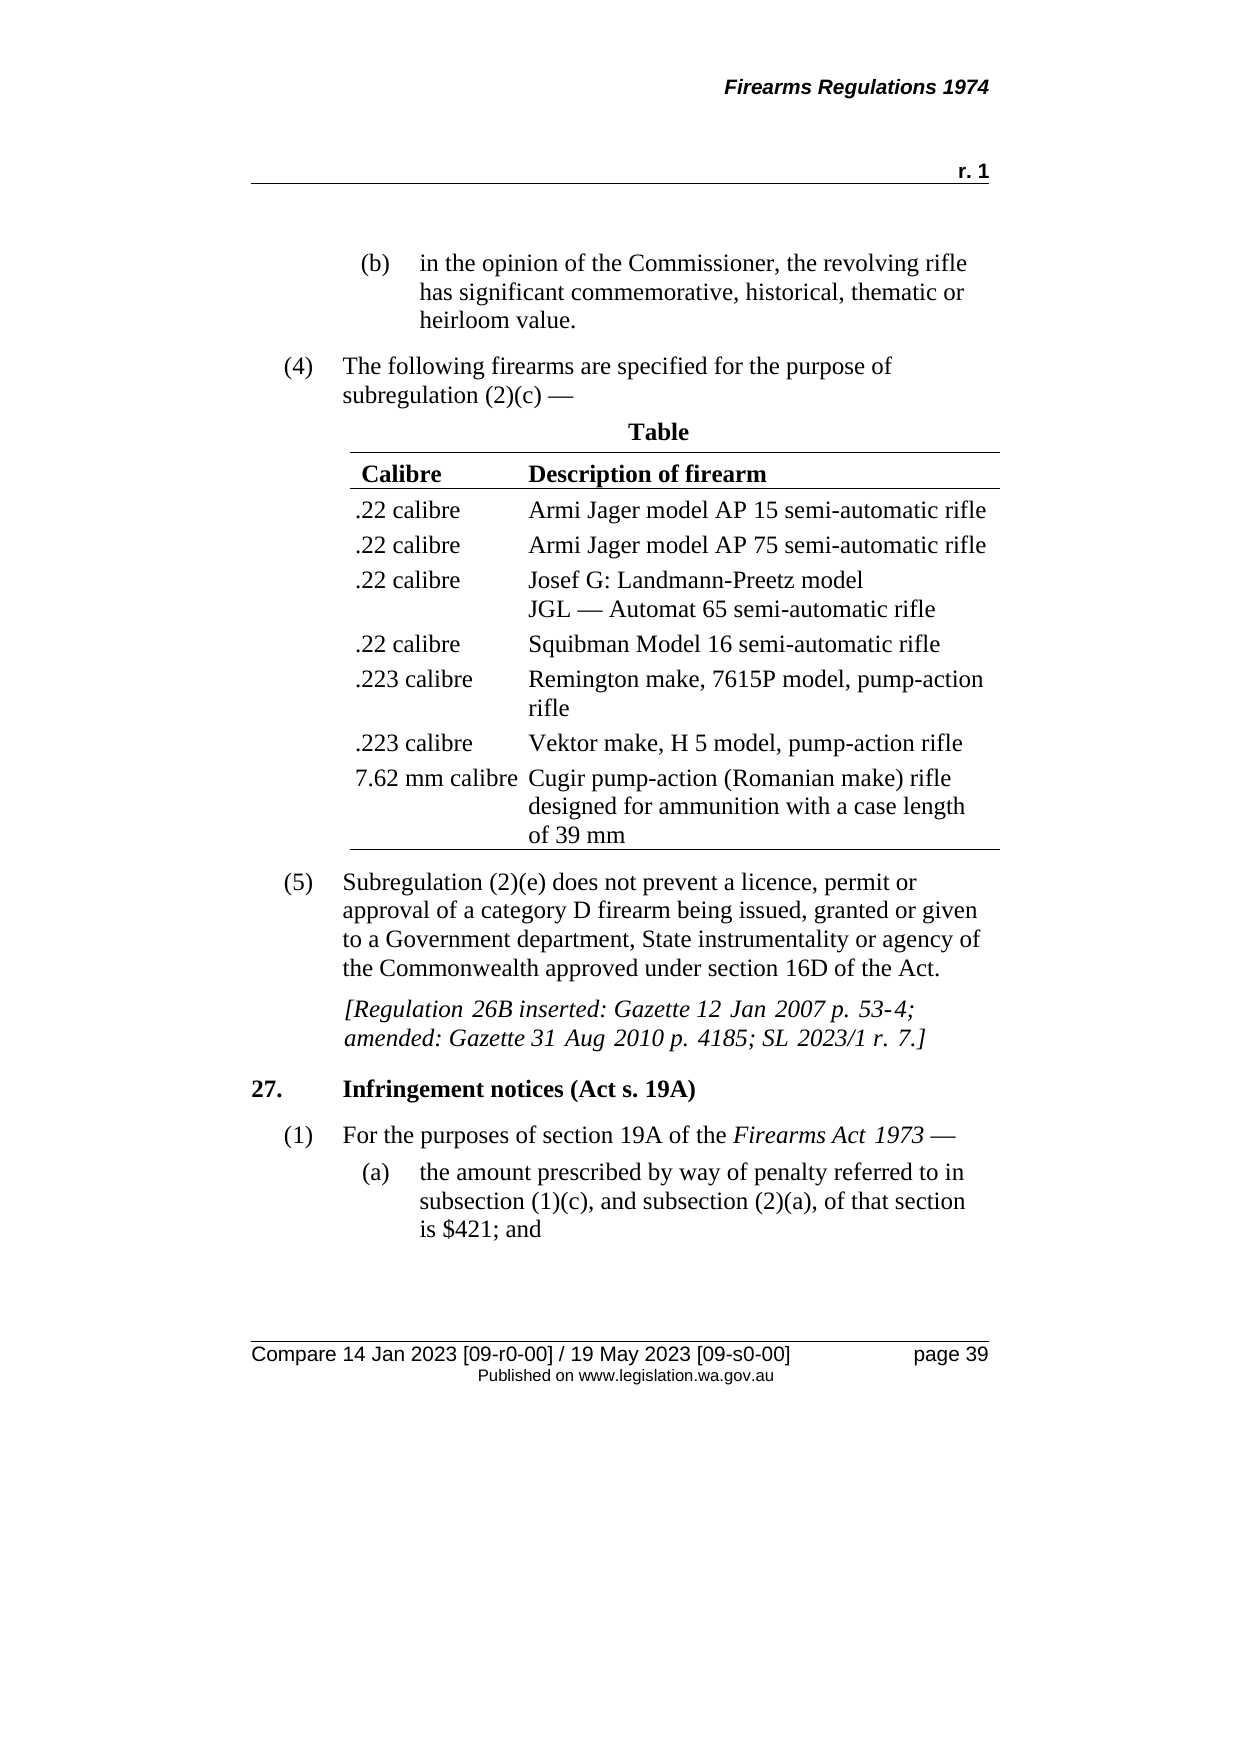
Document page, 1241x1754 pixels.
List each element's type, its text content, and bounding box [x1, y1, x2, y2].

subtitle 27. Infringement notices (Act s. 19A) [251, 1074, 989, 1103]
text (b) in the opinion of the Commissioner, the revolving rifle has significant commemorative, historical, thematic or heirloom value. [251, 248, 989, 334]
table_cell Vektor make, H 5 model, pump-action rifle [517, 721, 1000, 756]
table_cell .223 calibre [350, 721, 517, 756]
table_cell Squibman Model 16 semi-automatic rifle [517, 623, 1000, 658]
table_cell Remington make, 7615P model, pump-action rifle [517, 658, 1000, 721]
text (5) Subregulation (2)(e) does not prevent a licence, permit or approval of a category D firearm being issued, granted or given to a Government department, State instrumentality or agency of the Commonwealth approved under section 16D of the Act. [251, 867, 989, 982]
table_cell 7.62 mm calibre [350, 756, 517, 849]
text (1) For the purposes of section 19A of the Firearms Act 1973 — [251, 1120, 989, 1149]
table_cell .22 calibre [350, 489, 517, 524]
table_cell Cugir pump-action (Romanian make) rifle designed for ammunition with a case length of 39 mm [517, 756, 1000, 849]
table_cell .223 calibre [350, 658, 517, 721]
table_cell Armi Jager model AP 15 semi-automatic rifle [517, 489, 1000, 524]
table_cell .22 calibre [350, 524, 517, 559]
table_cell .22 calibre [350, 559, 517, 623]
text (a) the amount prescribed by way of penalty referred to in subsection (1)(c), and subsection (2)(a), of that section is $421; and [251, 1157, 989, 1243]
table_header Calibre [350, 453, 517, 488]
subtitle Table [342, 417, 974, 446]
table_header Description of firearm [517, 453, 1000, 488]
table_cell .22 calibre [350, 623, 517, 658]
text [Regulation 26B inserted: Gazette 12 Jan 2007 p. 53-4; amended: Gazette 31 Aug 2010 p. 4185; SL 2023/1 r. 7.] [251, 994, 989, 1052]
table_cell Armi Jager model AP 75 semi-automatic rifle [517, 524, 1000, 559]
table_cell Josef G: Landmann-Preetz model JGL — Automat 65 semi-automatic rifle [517, 559, 1000, 623]
text (4) The following firearms are specified for the purpose of subregulation (2)(c) — [251, 351, 989, 408]
